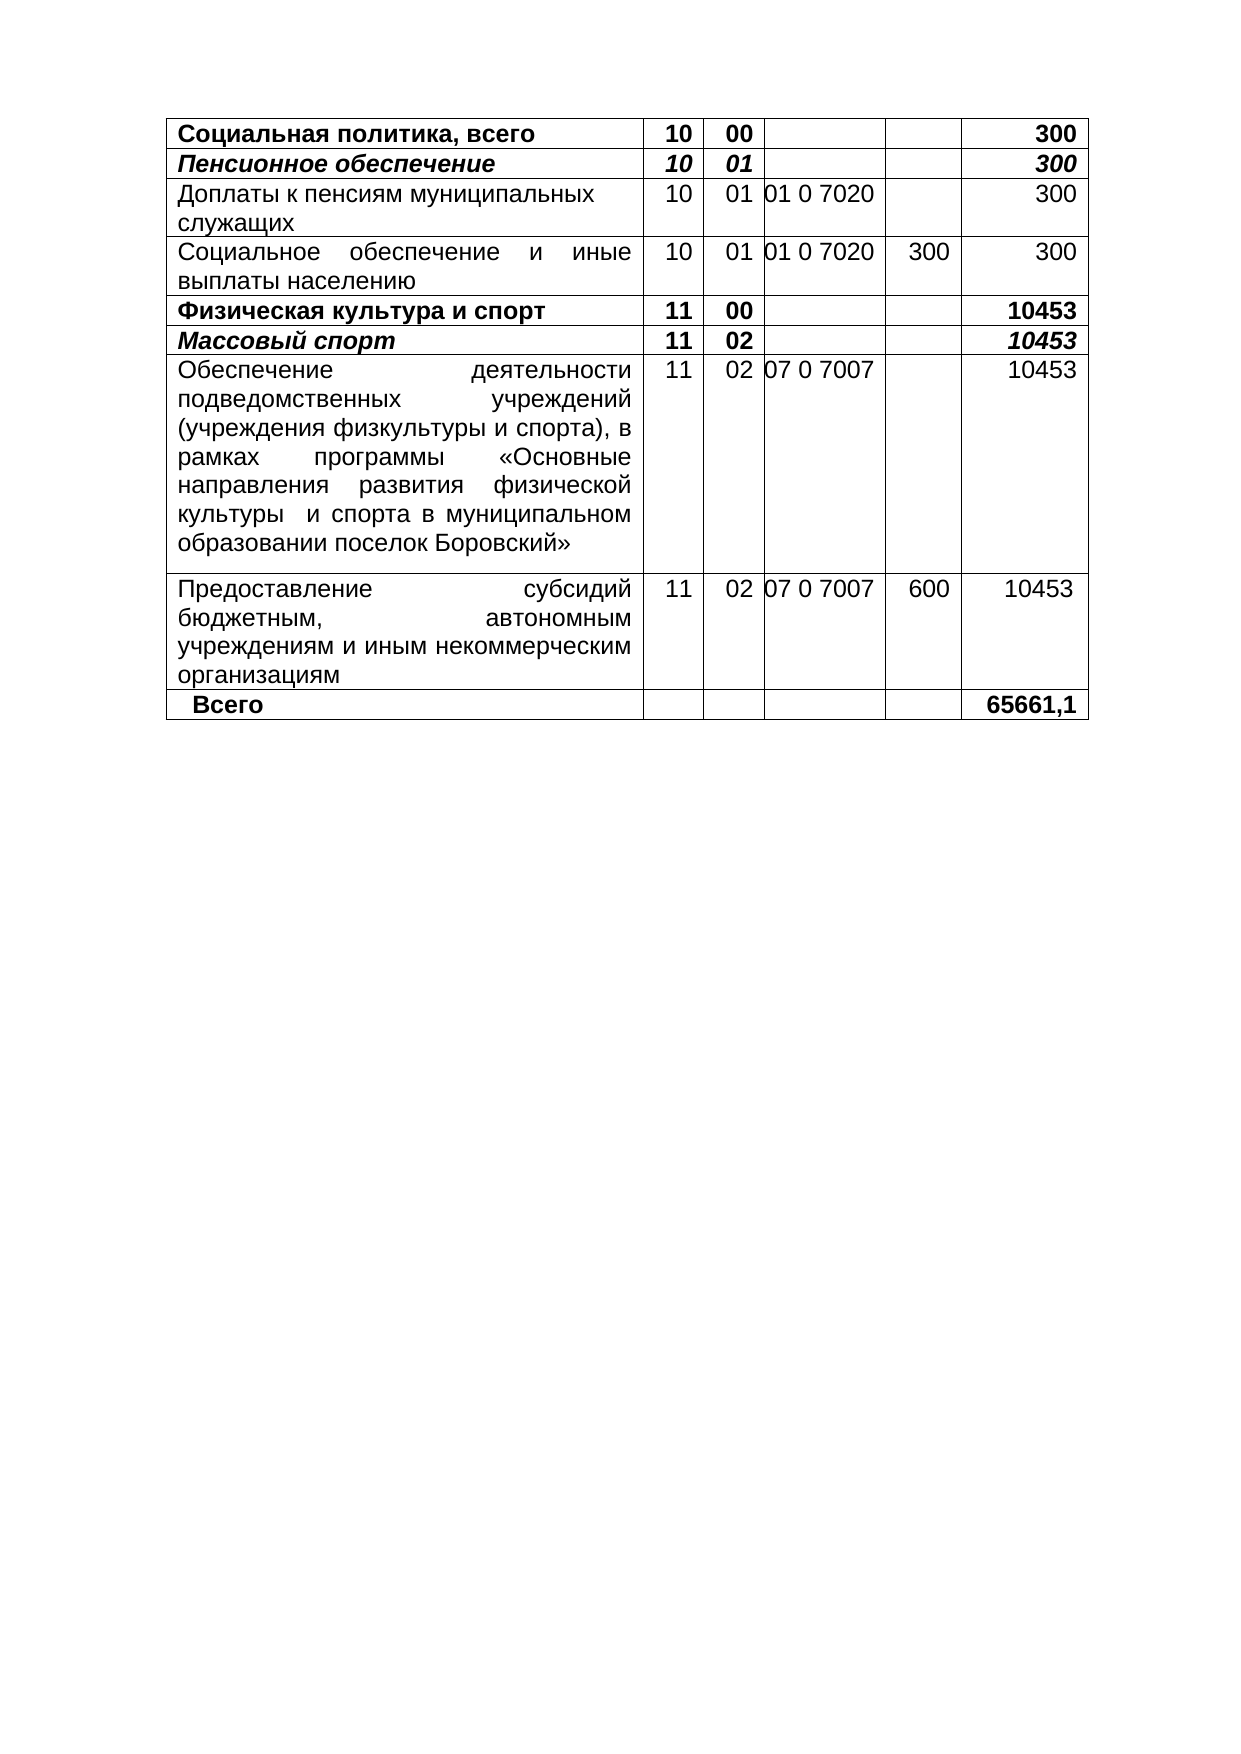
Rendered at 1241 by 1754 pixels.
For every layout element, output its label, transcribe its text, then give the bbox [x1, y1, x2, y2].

table_cell 11 [644, 574, 703, 689]
table_cell [886, 296, 961, 324]
table_cell 00 [704, 119, 764, 148]
table_cell 10453 [962, 296, 1088, 324]
table_cell 11 [644, 326, 703, 354]
table_cell [765, 326, 885, 354]
table_cell 300 [886, 237, 961, 295]
table_cell [886, 119, 961, 148]
table_cell 10 [644, 179, 703, 236]
table_cell 300 [962, 179, 1088, 236]
table_cell [886, 149, 961, 178]
table_cell [765, 296, 885, 324]
table_cell 10 [644, 149, 703, 178]
table_cell [886, 690, 961, 718]
table_cell Массовый спорт [167, 326, 643, 354]
table_cell 02 [704, 326, 764, 354]
table_cell 01 0 7020 [765, 179, 885, 236]
table_cell [886, 179, 961, 236]
table_cell [765, 149, 885, 178]
table_cell Доплаты к пенсиям муниципальных служащих [167, 179, 643, 236]
table_cell 10453 [962, 574, 1088, 689]
table_cell [765, 690, 885, 718]
table_cell 10 [644, 237, 703, 295]
table_cell Обеспечение деятельности подведомственных учреждений (учреждения физкультуры и спорта), в рамках программы «Основные направления развития физической культуры и спорта в муниципальном образовании поселок Боровский» [167, 355, 643, 573]
table_cell 65661,1 [962, 690, 1088, 718]
table_cell 11 [644, 296, 703, 324]
table_cell Социальная политика, всего [167, 119, 643, 148]
table_cell Всего [167, 690, 643, 718]
table_cell [704, 690, 764, 718]
table_cell Предоставление субсидий бюджетным, автономным учреждениям и иным некоммерческим организациям [167, 574, 643, 689]
table_cell 01 0 7020 [765, 237, 885, 295]
table_cell Социальное обеспечение и иные выплаты населению [167, 237, 643, 295]
table_cell 600 [886, 574, 961, 689]
table_cell Физическая культура и спорт [167, 296, 643, 324]
table_cell 11 [644, 355, 703, 573]
table_cell 10 [644, 119, 703, 148]
table_cell Пенсионное обеспечение [167, 149, 643, 178]
table_cell 300 [962, 237, 1088, 295]
table_cell 300 [962, 119, 1088, 148]
table_cell [765, 119, 885, 148]
table_cell 02 [704, 355, 764, 573]
table_cell [886, 355, 961, 573]
table_cell 01 [704, 237, 764, 295]
table_cell 02 [704, 574, 764, 689]
table_cell 00 [704, 296, 764, 324]
table_cell 10453 [962, 326, 1088, 354]
table_cell [886, 326, 961, 354]
table_cell 01 [704, 179, 764, 236]
table_cell 300 [962, 149, 1088, 178]
table_cell 01 [704, 149, 764, 178]
table_cell 10453 [962, 355, 1088, 573]
table_cell 07 0 7007 [765, 574, 885, 689]
table_cell [644, 690, 703, 718]
table_cell 07 0 7007 [765, 355, 885, 573]
